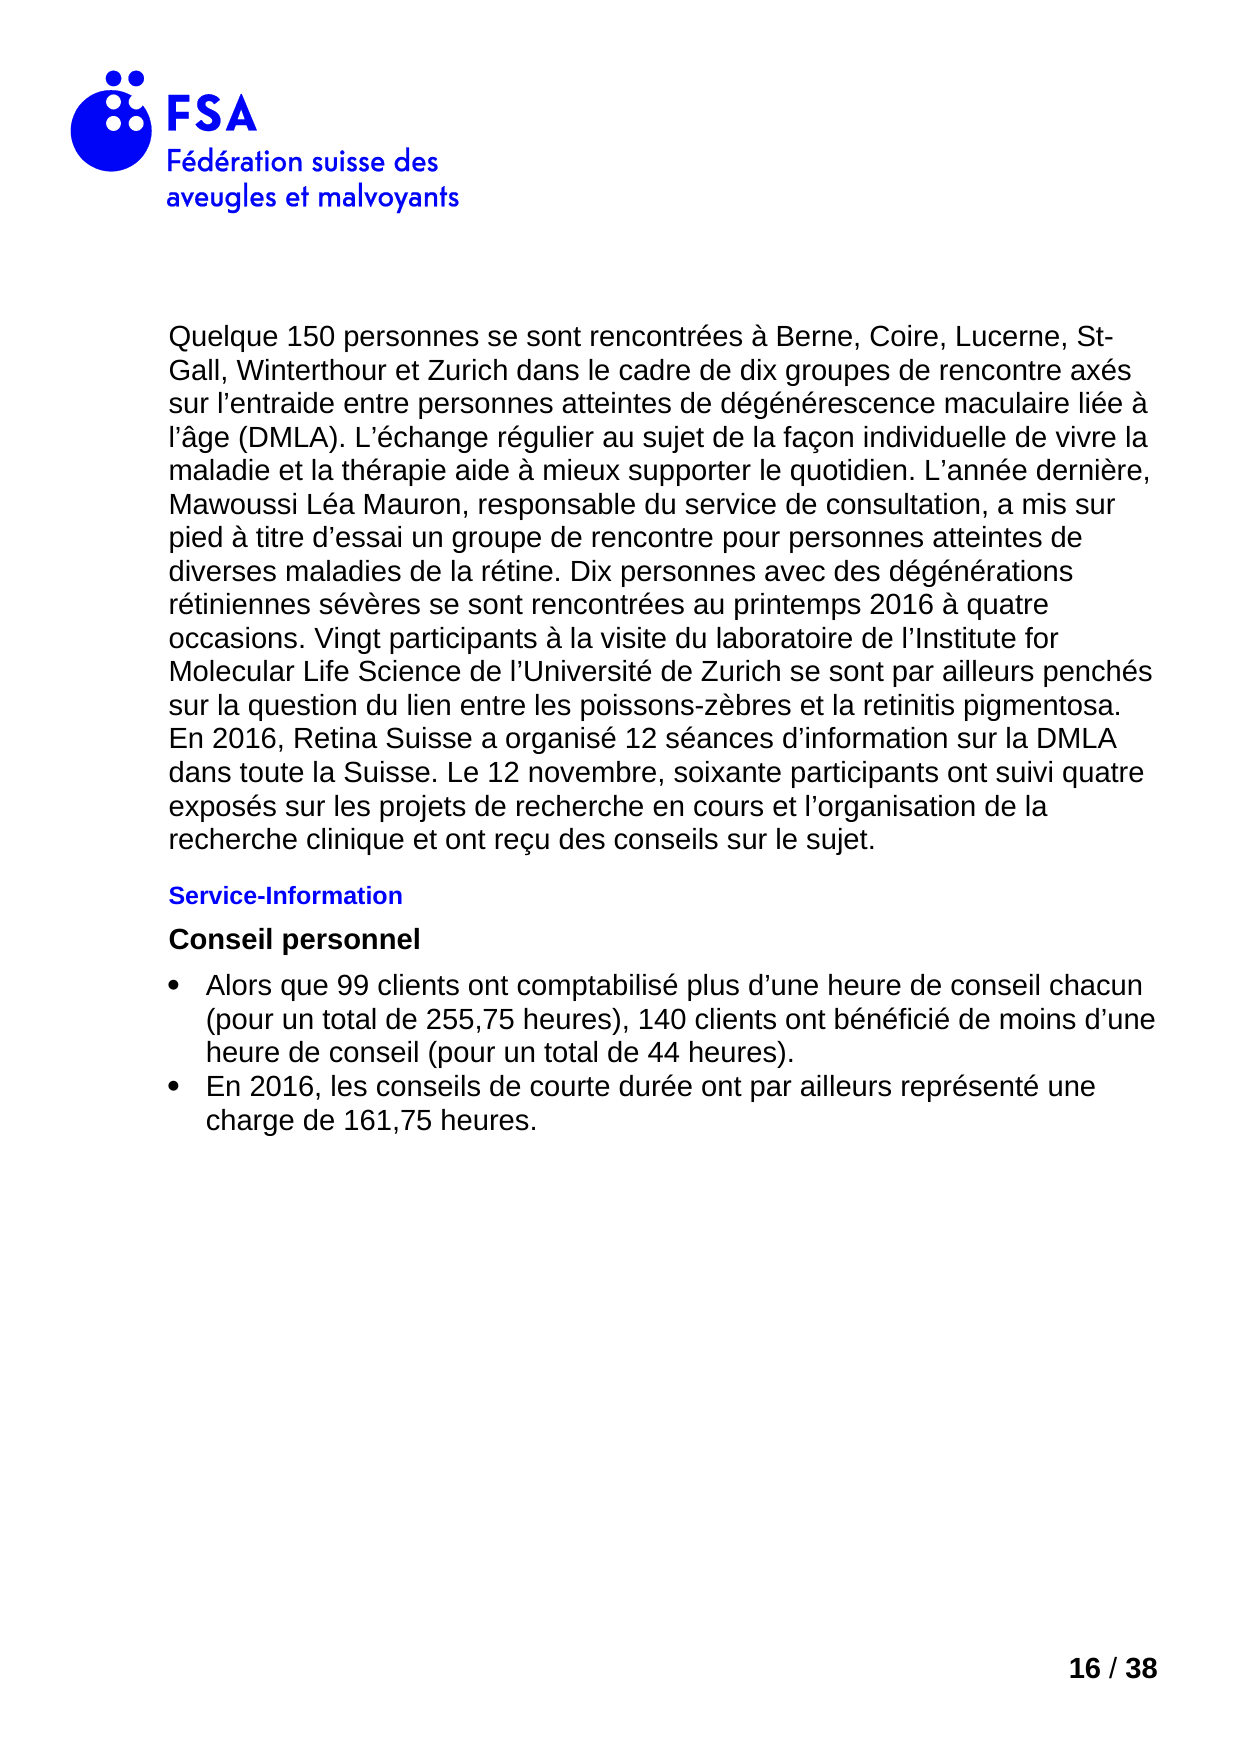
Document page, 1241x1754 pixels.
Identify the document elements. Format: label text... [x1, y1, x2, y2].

list En 2016, les conseils de courte durée ont par ailleurs représenté une charge de 161,75 heures. [168, 1069, 1157, 1136]
text Conseil personnel [168, 922, 1157, 955]
text Quelque 150 personnes se sont rencontrées à Berne, Coire, Lucerne, St-Gall, Winterthour et Zurich dans le cadre de dix groupes de rencontre axés sur l’entraide entre personnes atteintes de dégénérescence maculaire liée à l’âge (DMLA). L’échange régulier au sujet de la façon individuelle de vivre la maladie et la thérapie aide à mieux supporter le quotidien. L’année dernière, Mawoussi Léa Mauron, responsable du service de consultation, a mis sur pied à titre d’essai un groupe de rencontre pour personnes atteintes de diverses maladies de la rétine. Dix personnes avec des dégénérations rétiniennes sévères se sont rencontrées au printemps 2016 à quatre occasions. Vingt participants à la visite du laboratoire de l’Institute for Molecular Life Science de l’Université de Zurich se sont par ailleurs penchés sur la question du lien entre les poissons-zèbres et la retinitis pigmentosa. [168, 319, 1157, 721]
subtitle Service-Information [168, 881, 1157, 909]
list Alors que 99 clients ont comptabilisé plus d’une heure de conseil chacun (pour un total de 255,75 heures), 140 clients ont bénéficié de moins d’une heure de conseil (pour un total de 44 heures). [168, 968, 1157, 1069]
text En 2016, Retina Suisse a organisé 12 séances d’information sur la DMLA dans toute la Suisse. Le 12 novembre, soixante participants ont suivi quatre exposés sur les projets de recherche en cours et l’organisation de la recherche clinique et ont reçu des conseils sur le sujet. [168, 721, 1157, 856]
